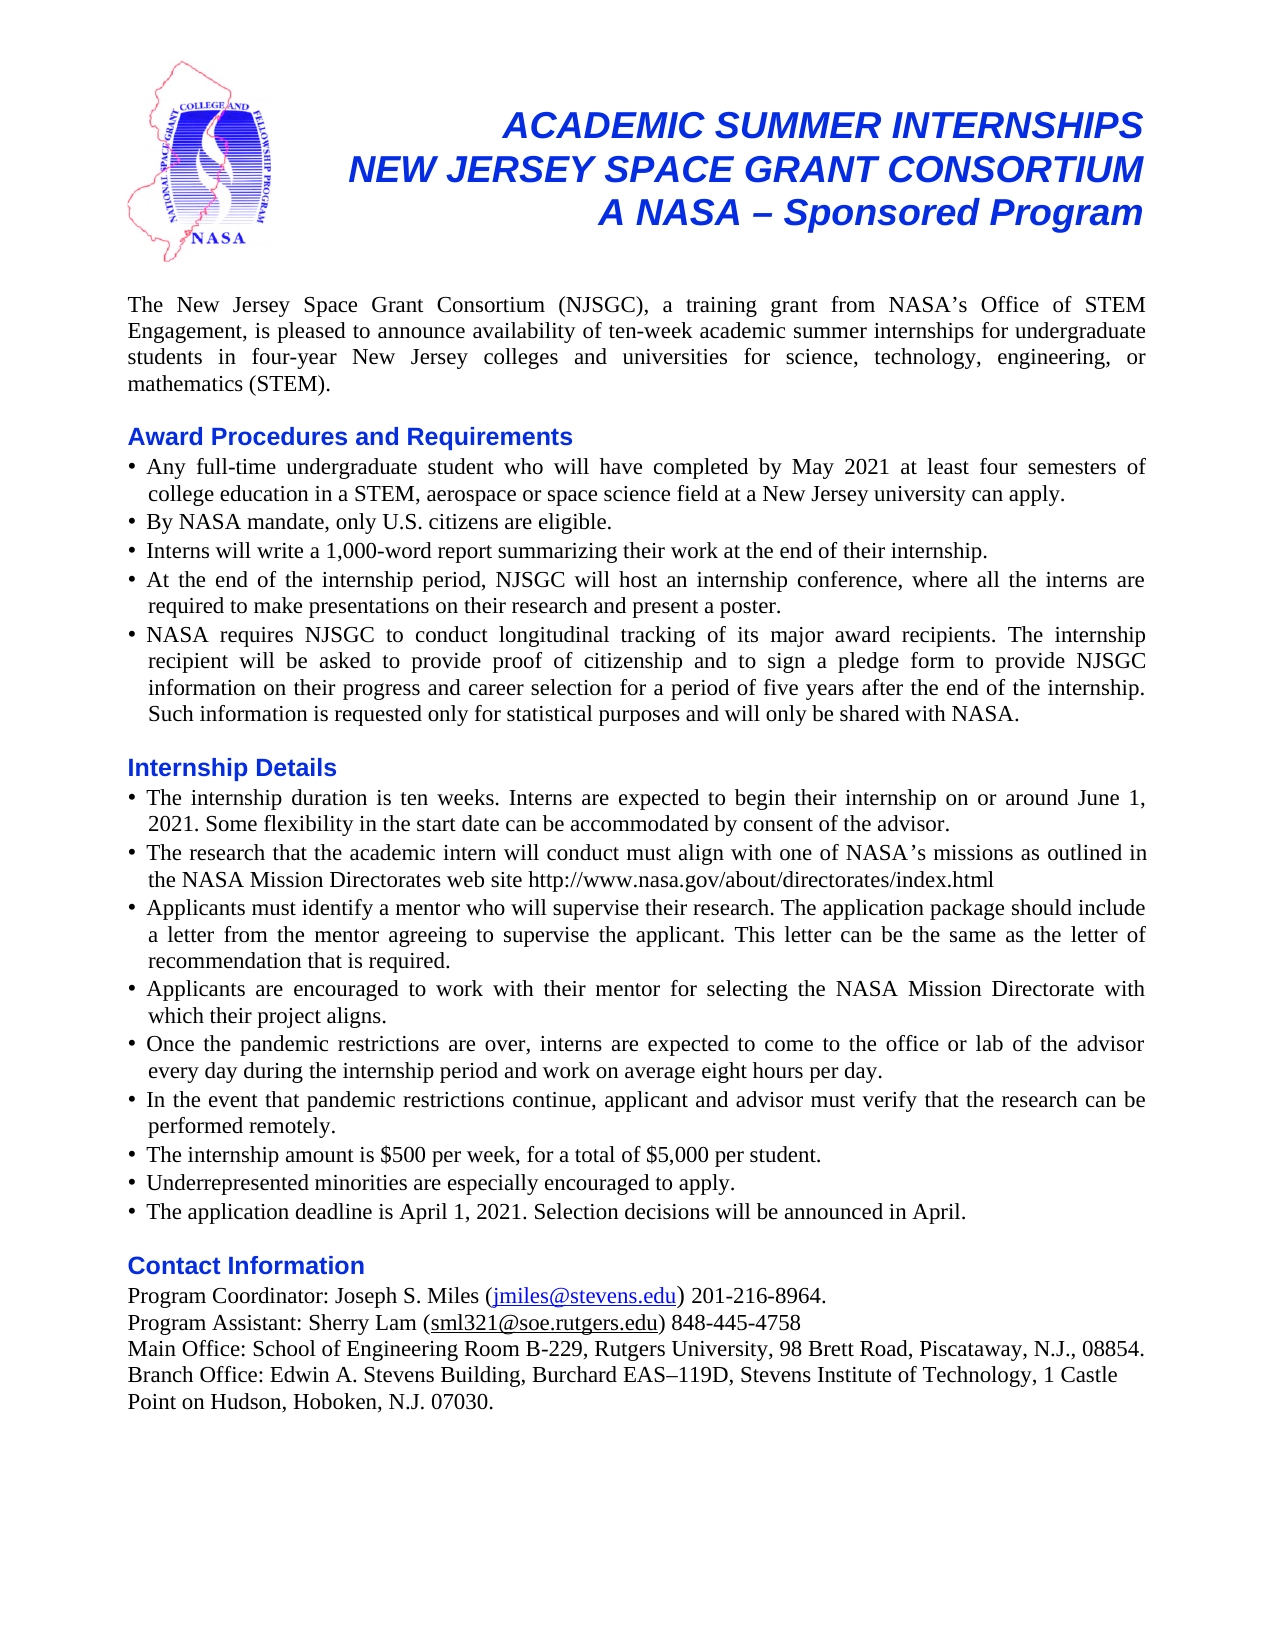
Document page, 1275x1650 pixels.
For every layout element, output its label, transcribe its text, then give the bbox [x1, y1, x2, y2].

list Underrepresented minorities are especially encouraged to apply. [127, 1167, 1147, 1196]
text Branch Office: Edwin A. Stevens Building, Burchard EAS–119D, Stevens Institute of Technology, 1 Castle Point on Hudson, Hoboken, N.J. 07030. [127, 1362, 1147, 1414]
subtitle A NASA – Sponsored Program [272, 190, 1147, 233]
text Main Office: School of Engineering Room B-229, Rutgers University, 98 Brett Road, Piscataway, N.J., 08854. [127, 1335, 1147, 1362]
list Interns will write a 1,000-word report summarizing their work at the end of their internship. [127, 535, 1147, 564]
list At the end of the internship period, NJSGC will host an internship conference, where all the interns are required to make presentations on their research and present a poster. [127, 564, 1147, 619]
list Once the pandemic restrictions are over, interns are expected to come to the office or lab of the advisor every day during the internship period and work on average eight hours per day. [127, 1028, 1147, 1084]
list In the event that pandemic restrictions continue, applicant and advisor must verify that the research can be performed remotely. [127, 1084, 1147, 1139]
list By NASA mandate, only U.S. citizens are eligible. [127, 506, 1147, 535]
text Program Assistant: Sherry Lam (sml321@soe.rutgers.edu) 848-445-4758 [127, 1309, 1147, 1335]
list The application deadline is April 1, 2021. Selection decisions will be announced in April. [127, 1196, 1147, 1225]
subtitle Internship Details [127, 753, 1147, 782]
list Applicants must identify a mentor who will supervise their research. The application package should include a letter from the mentor agreeing to supervise the applicant. This letter can be the same as the letter of recommendation that is required. [127, 892, 1147, 973]
list The research that the academic intern will conduct must align with one of NASA’s missions as outlined in the NASA Mission Directorates web site http://www.nasa.gov/about/directorates/index.html [127, 837, 1147, 892]
text NEW JERSEY SPACE GRANT CONSORTIUM [272, 147, 1147, 190]
subtitle ACADEMIC SUMMER INTERNSHIPS [272, 104, 1147, 147]
list NASA requires NJSGC to conduct longitudinal tracking of its major award recipients. The internship recipient will be asked to provide proof of citizenship and to sign a pledge form to provide NJSGC information on their progress and career selection for a period of five years after the end of the internship. Such information is requested only for statistical purposes and will only be shared with NASA. [127, 619, 1147, 727]
subtitle Contact Information [127, 1251, 1147, 1280]
picture [126, 60, 272, 262]
list Any full-time undergraduate student who will have completed by May 2021 at least four semesters of college education in a STEM, aerospace or space science field at a New Jersey university can apply. [127, 451, 1147, 506]
list Applicants are encouraged to work with their mentor for selecting the NASA Mission Directorate with which their project aligns. [127, 973, 1147, 1028]
text Award Procedures and Requirements [127, 422, 1147, 451]
text Program Coordinator: Joseph S. Miles (jmiles@stevens.edu) 201-216-8964. [127, 1280, 1147, 1309]
list The internship amount is $500 per week, for a total of $5,000 per student. [127, 1139, 1147, 1167]
list The internship duration is ten weeks. Interns are expected to begin their internship on or around June 1, 2021. Some flexibility in the start date can be accommodated by consent of the advisor. [127, 782, 1147, 837]
text The New Jersey Space Grant Consortium (NJSGC), a training grant from NASA’s Office of STEM Engagement, is pleased to announce availability of ten-week academic summer internships for undergraduate students in four-year New Jersey colleges and universities for science, technology, engineering, or mathematics (STEM). [127, 291, 1147, 396]
